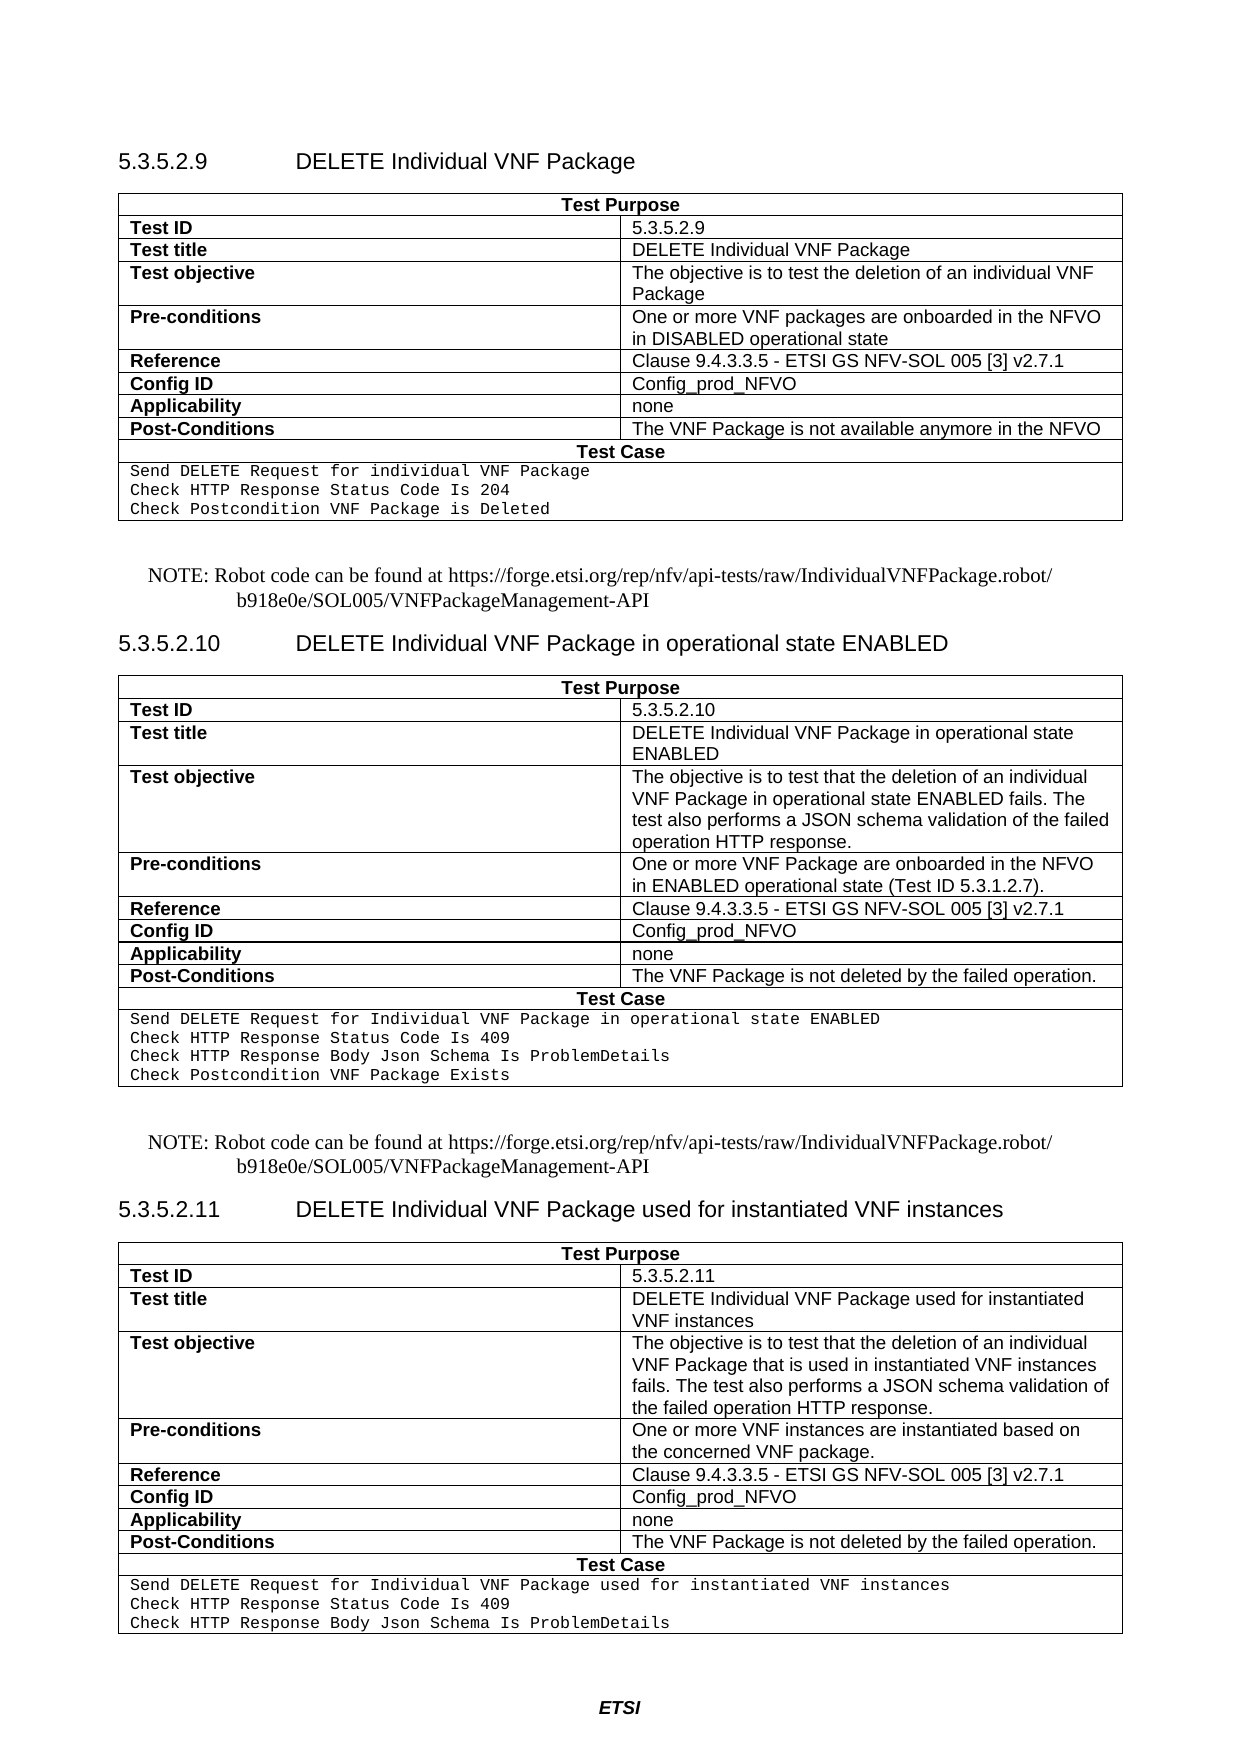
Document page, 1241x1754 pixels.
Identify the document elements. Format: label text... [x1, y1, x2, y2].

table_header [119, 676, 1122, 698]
subtitle 5.3.5.2.9 DELETE Individual VNF Package [118, 148, 1122, 174]
subtitle 5.3.5.2.10 DELETE Individual VNF Package in operational state ENABLED [118, 630, 1122, 657]
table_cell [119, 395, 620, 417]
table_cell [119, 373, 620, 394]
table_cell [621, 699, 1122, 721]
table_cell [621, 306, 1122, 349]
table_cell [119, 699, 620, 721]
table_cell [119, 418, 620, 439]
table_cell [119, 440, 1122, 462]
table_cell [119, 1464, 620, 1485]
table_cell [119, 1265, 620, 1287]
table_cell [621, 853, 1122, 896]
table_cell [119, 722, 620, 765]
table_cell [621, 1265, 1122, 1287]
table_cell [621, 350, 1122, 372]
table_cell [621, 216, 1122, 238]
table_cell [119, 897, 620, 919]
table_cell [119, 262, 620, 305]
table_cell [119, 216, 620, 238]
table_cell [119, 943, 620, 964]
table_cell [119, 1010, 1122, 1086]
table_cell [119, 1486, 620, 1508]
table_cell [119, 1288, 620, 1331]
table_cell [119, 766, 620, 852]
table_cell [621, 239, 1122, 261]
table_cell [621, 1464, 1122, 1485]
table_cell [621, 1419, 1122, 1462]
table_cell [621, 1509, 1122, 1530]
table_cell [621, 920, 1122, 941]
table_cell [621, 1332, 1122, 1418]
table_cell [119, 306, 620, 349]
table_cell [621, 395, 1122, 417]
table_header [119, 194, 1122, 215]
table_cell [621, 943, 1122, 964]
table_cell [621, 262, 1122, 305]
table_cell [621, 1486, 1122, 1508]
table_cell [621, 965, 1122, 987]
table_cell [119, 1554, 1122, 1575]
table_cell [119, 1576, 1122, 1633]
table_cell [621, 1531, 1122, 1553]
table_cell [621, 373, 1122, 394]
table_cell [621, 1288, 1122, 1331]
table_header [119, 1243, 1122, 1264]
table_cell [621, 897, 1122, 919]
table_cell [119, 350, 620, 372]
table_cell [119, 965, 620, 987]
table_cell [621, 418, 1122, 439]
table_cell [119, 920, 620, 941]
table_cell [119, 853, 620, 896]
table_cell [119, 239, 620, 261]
text NOTE: Robot code can be found at https://forge.etsi.org/rep/nfv/api-tests/raw/IndividualVNFPackage.robot/b918e0e/SOL005/VNFPackageManagement-API [148, 1129, 1122, 1178]
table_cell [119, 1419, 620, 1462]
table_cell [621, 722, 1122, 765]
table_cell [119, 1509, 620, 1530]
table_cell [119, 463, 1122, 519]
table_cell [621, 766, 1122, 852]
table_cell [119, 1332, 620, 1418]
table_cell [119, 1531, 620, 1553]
text NOTE: Robot code can be found at https://forge.etsi.org/rep/nfv/api-tests/raw/IndividualVNFPackage.robot/b918e0e/SOL005/VNFPackageManagement-API [148, 563, 1122, 612]
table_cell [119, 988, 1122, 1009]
subtitle 5.3.5.2.11 DELETE Individual VNF Package used for instantiated VNF instances [118, 1196, 1122, 1223]
